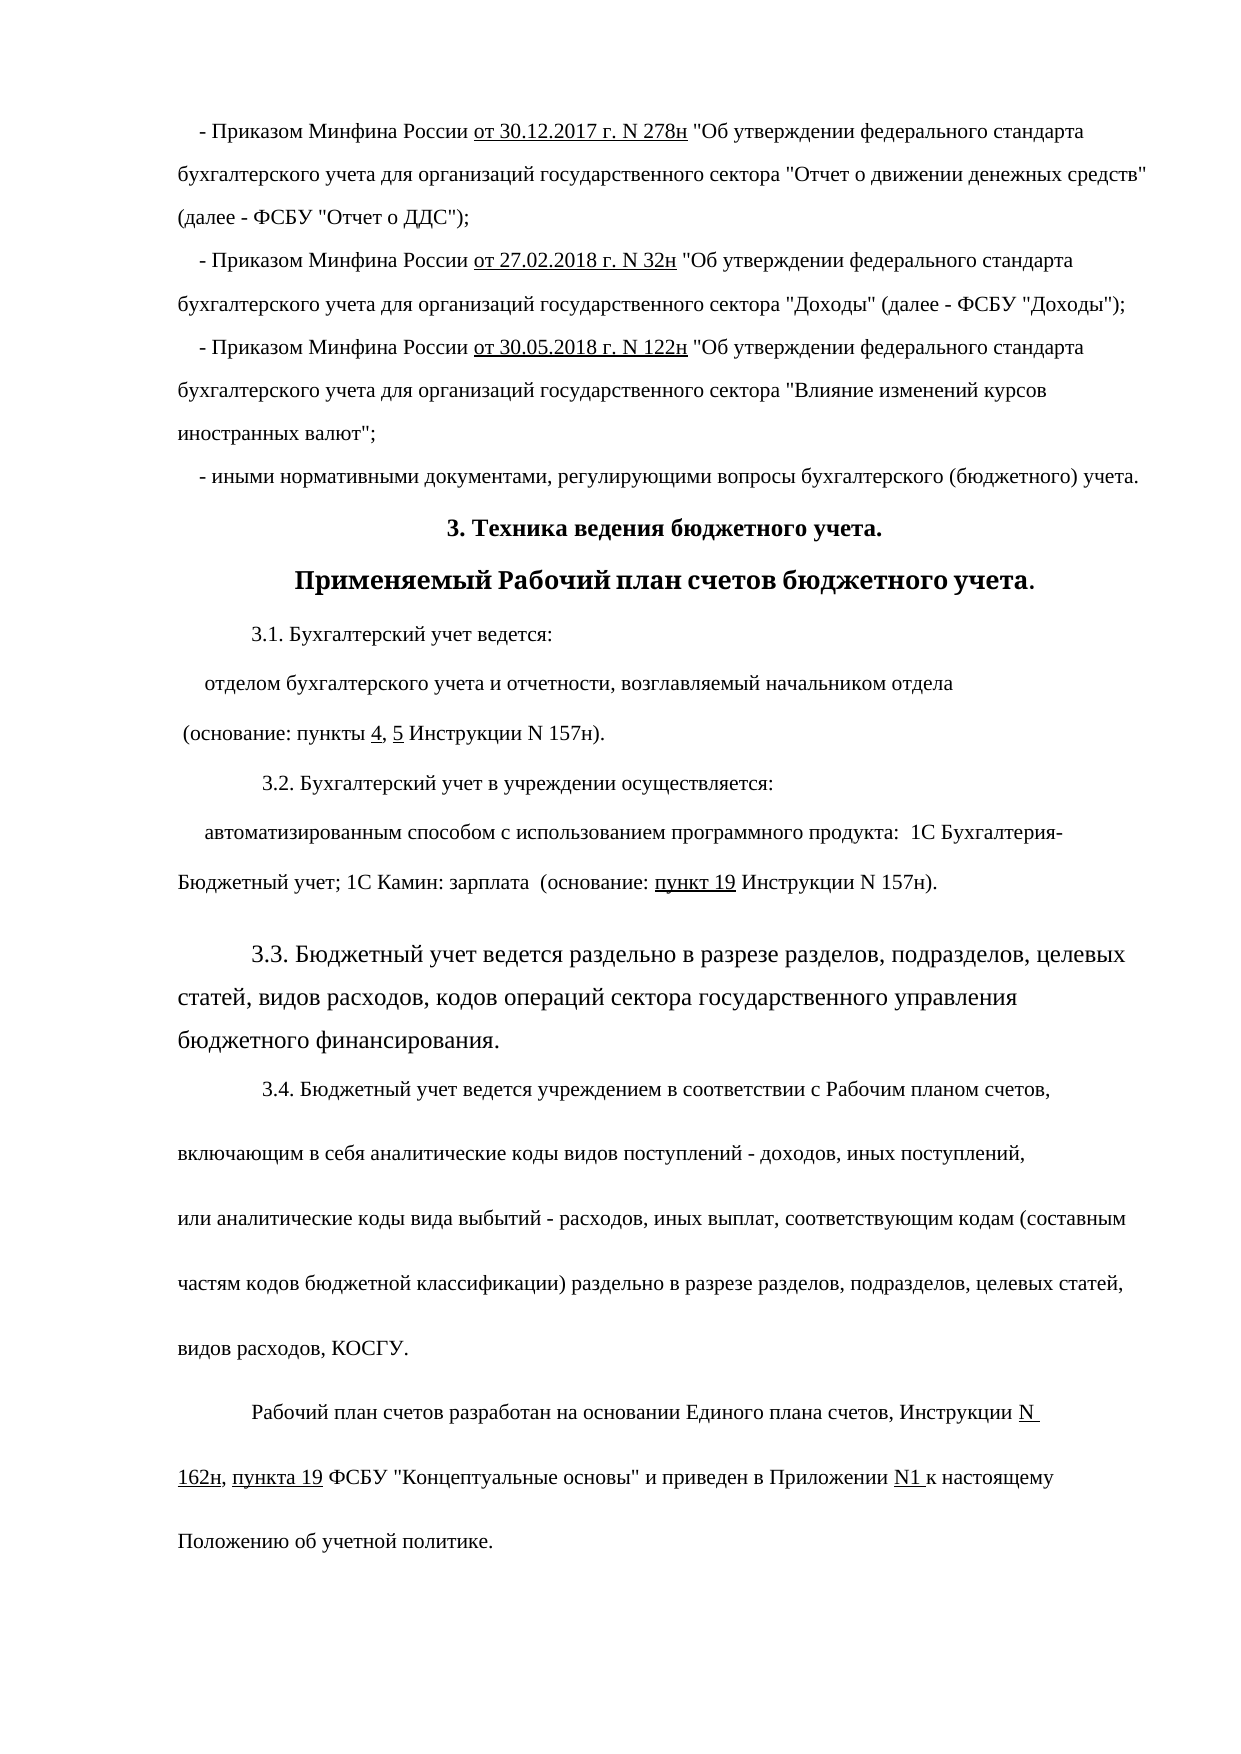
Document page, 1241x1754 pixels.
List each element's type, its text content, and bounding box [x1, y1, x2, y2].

text 3. Техника ведения бюджетного учета. [177, 513, 1152, 542]
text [177, 939, 1152, 1572]
text Применяемый Рабочий план счетов бюджетного учета. [177, 567, 1152, 596]
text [177, 118, 1152, 506]
text 3.1. Бухгалтерский учет ведется: отделом бухгалтерского учета и отчетности, возглавляемый начальником отдела (основание: пункты 4, 5 Инструкции N 157н). 3.2. Бухгалтерский учет в учреждении осуществляется: автоматизированным способом с использованием программного продукта: 1С Бухгалтерия- Бюджетный учет; 1С Камин: зарплата (основание: пункт 19 Инструкции N 157н). [177, 621, 1152, 912]
